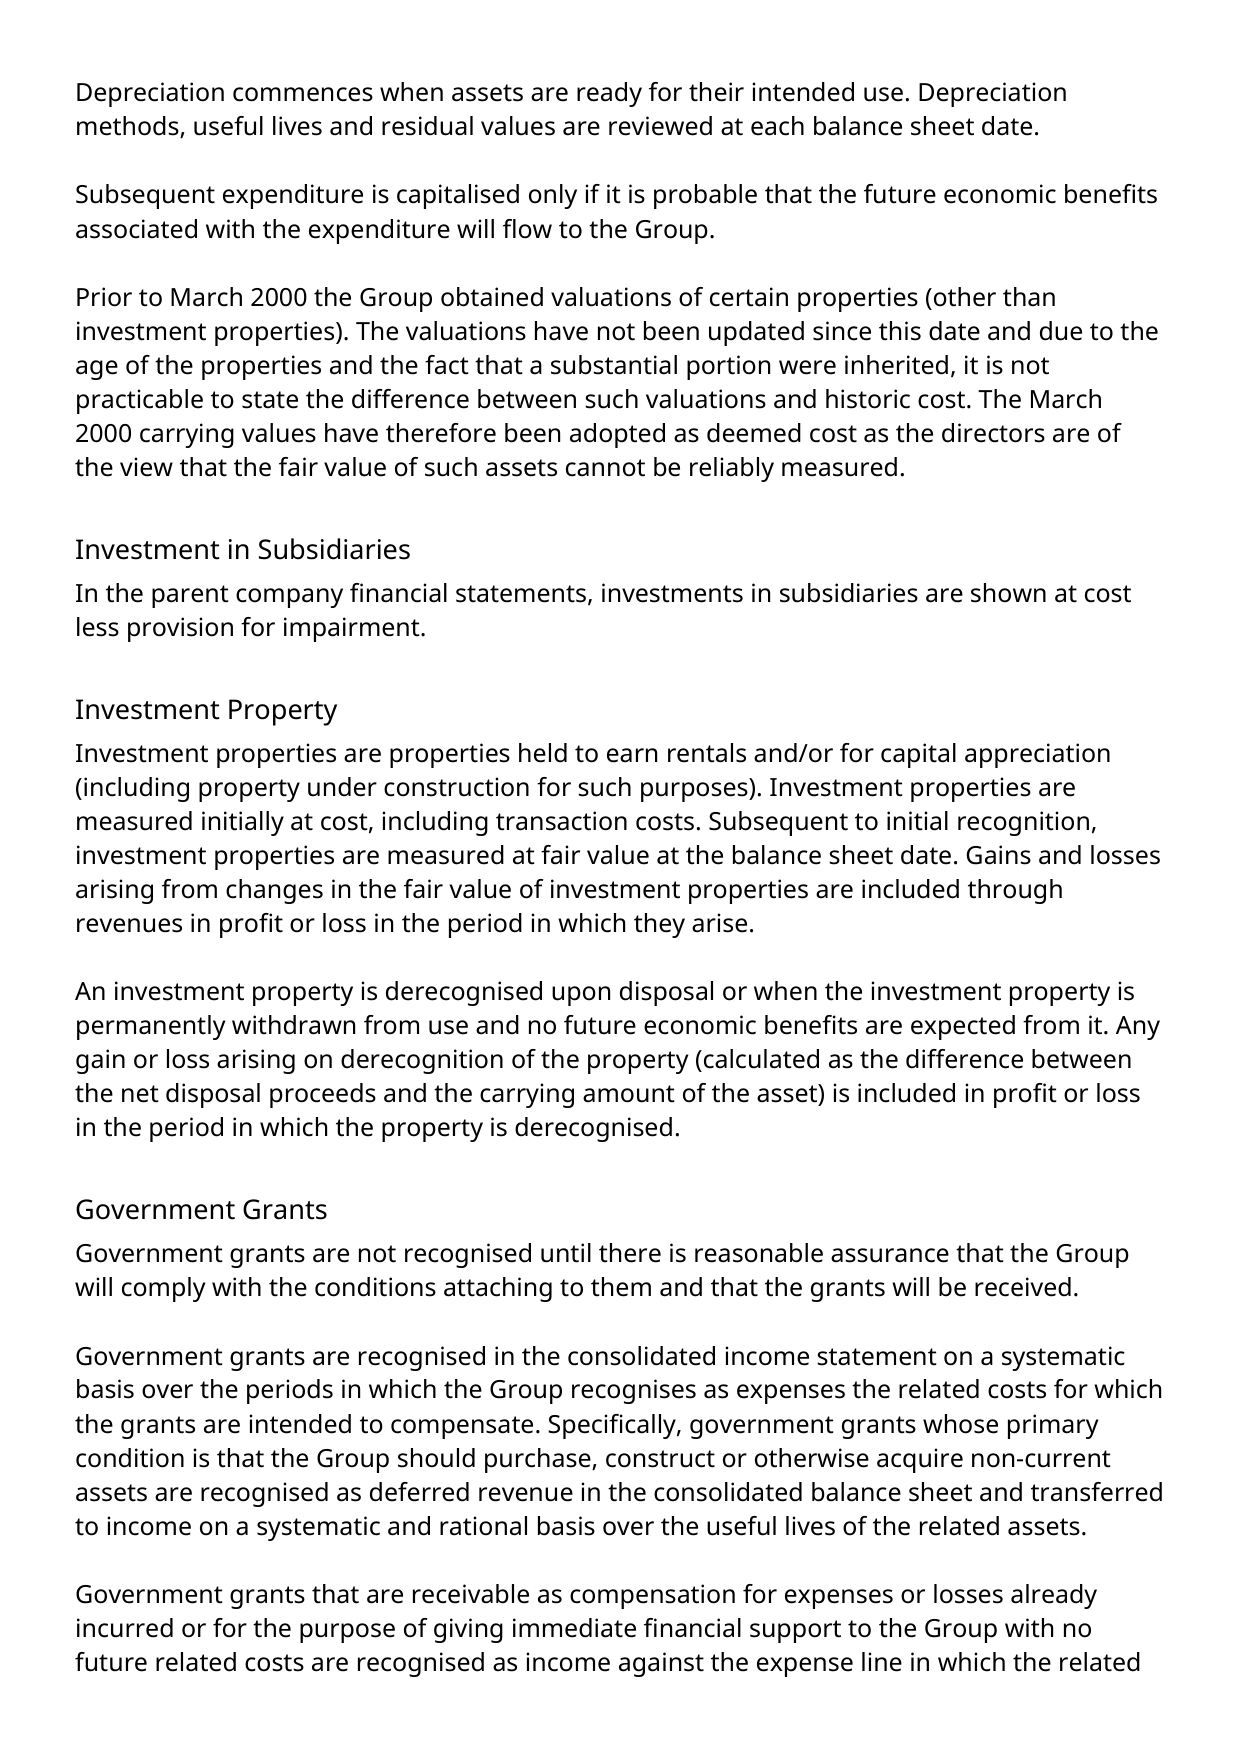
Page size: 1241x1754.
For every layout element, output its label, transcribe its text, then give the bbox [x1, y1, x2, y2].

text Government grants are recognised in the consolidated income statement on a systematic basis over the periods in which the Group recognises as expenses the related costs for which the grants are intended to compensate. Specifically, government grants whose primary condition is that the Group should purchase, construct or otherwise acquire non-current assets are recognised as deferred revenue in the consolidated balance sheet and transferred to income on a systematic and rational basis over the useful lives of the related assets. [75, 1338, 1165, 1542]
text Government grants are not recognised until there is reasonable assurance that the Group will comply with the conditions attaching to them and that the grants will be received. [75, 1236, 1165, 1304]
text Subsequent expenditure is capitalised only if it is probable that the future economic benefits associated with the expenditure will flow to the Group. [75, 177, 1165, 245]
subtitle Investment in Subsidiaries [75, 530, 1165, 567]
subtitle Government Grants [75, 1191, 1165, 1228]
text An investment property is derecognised upon disposal or when the investment property is permanently withdrawn from use and no future economic benefits are expected from it. Any gain or loss arising on derecognition of the property (calculated as the difference between the net disposal proceeds and the carrying amount of the asset) is included in profit or loss in the period in which the property is derecognised. [75, 974, 1165, 1144]
text Investment properties are properties held to earn rentals and/or for capital appreciation (including property under construction for such purposes). Investment properties are measured initially at cost, including transaction costs. Subsequent to initial recognition, investment properties are measured at fair value at the balance sheet date. Gains and losses arising from changes in the fair value of investment properties are included through revenues in profit or loss in the period in which they arise. [75, 735, 1165, 940]
text Prior to March 2000 the Group obtained valuations of certain properties (other than investment properties). The valuations have not been updated since this date and due to the age of the properties and the fact that a substantial portion were inherited, it is not practicable to state the difference between such valuations and historic cost. The March 2000 carrying values have therefore been adopted as deemed cost as the directors are of the view that the fair value of such assets cannot be reliably measured. [75, 279, 1165, 484]
text Depreciation commences when assets are ready for their intended use. Depreciation methods, useful lives and residual values are reviewed at each balance sheet date. [75, 75, 1165, 143]
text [75, 1577, 1165, 1679]
subtitle Investment Property [75, 690, 1165, 727]
text In the parent company financial statements, investments in subsidiaries are shown at cost less provision for impairment. [75, 576, 1165, 644]
